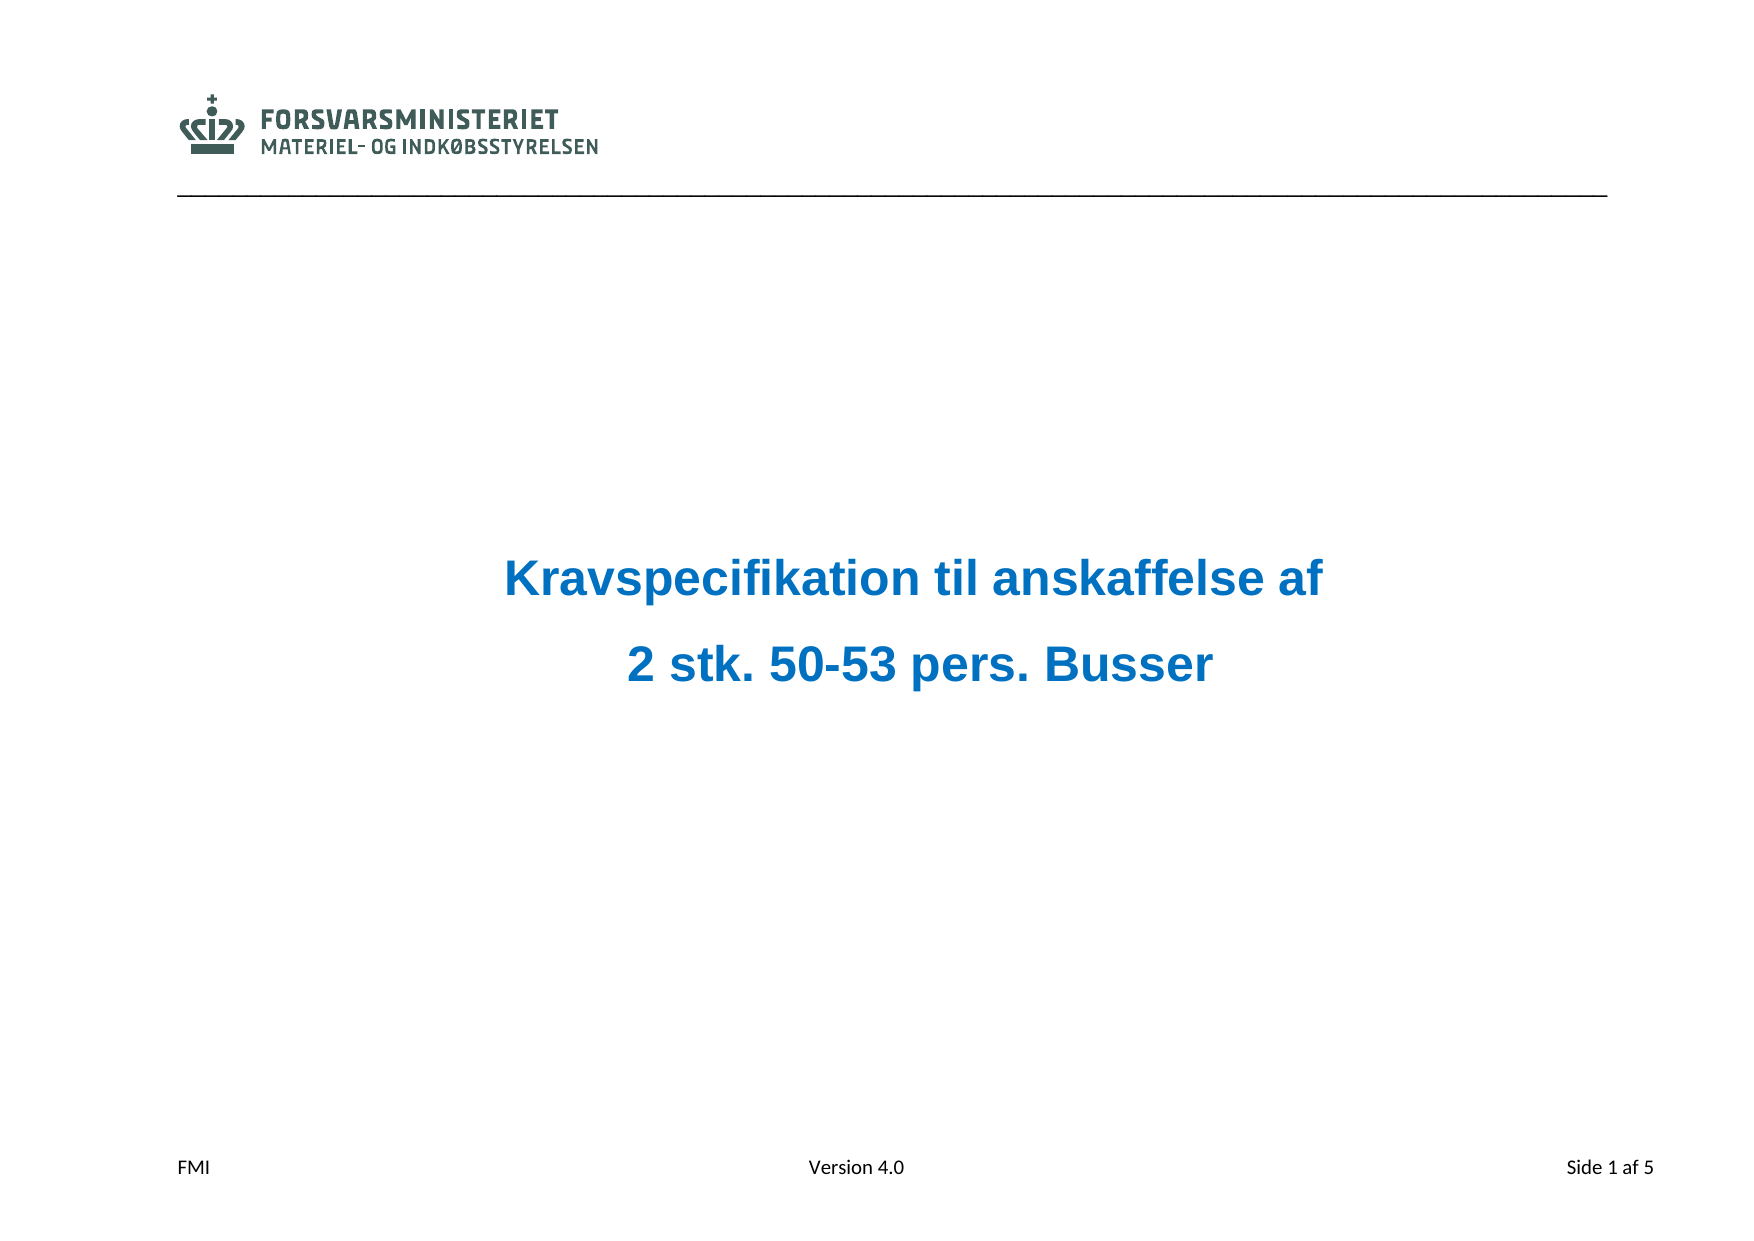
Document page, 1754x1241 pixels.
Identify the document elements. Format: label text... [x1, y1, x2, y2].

text 2 stk. 50-53 pers. Busser [177, 635, 1651, 692]
text Kravspecifikation til anskaffelse af [177, 548, 1651, 605]
